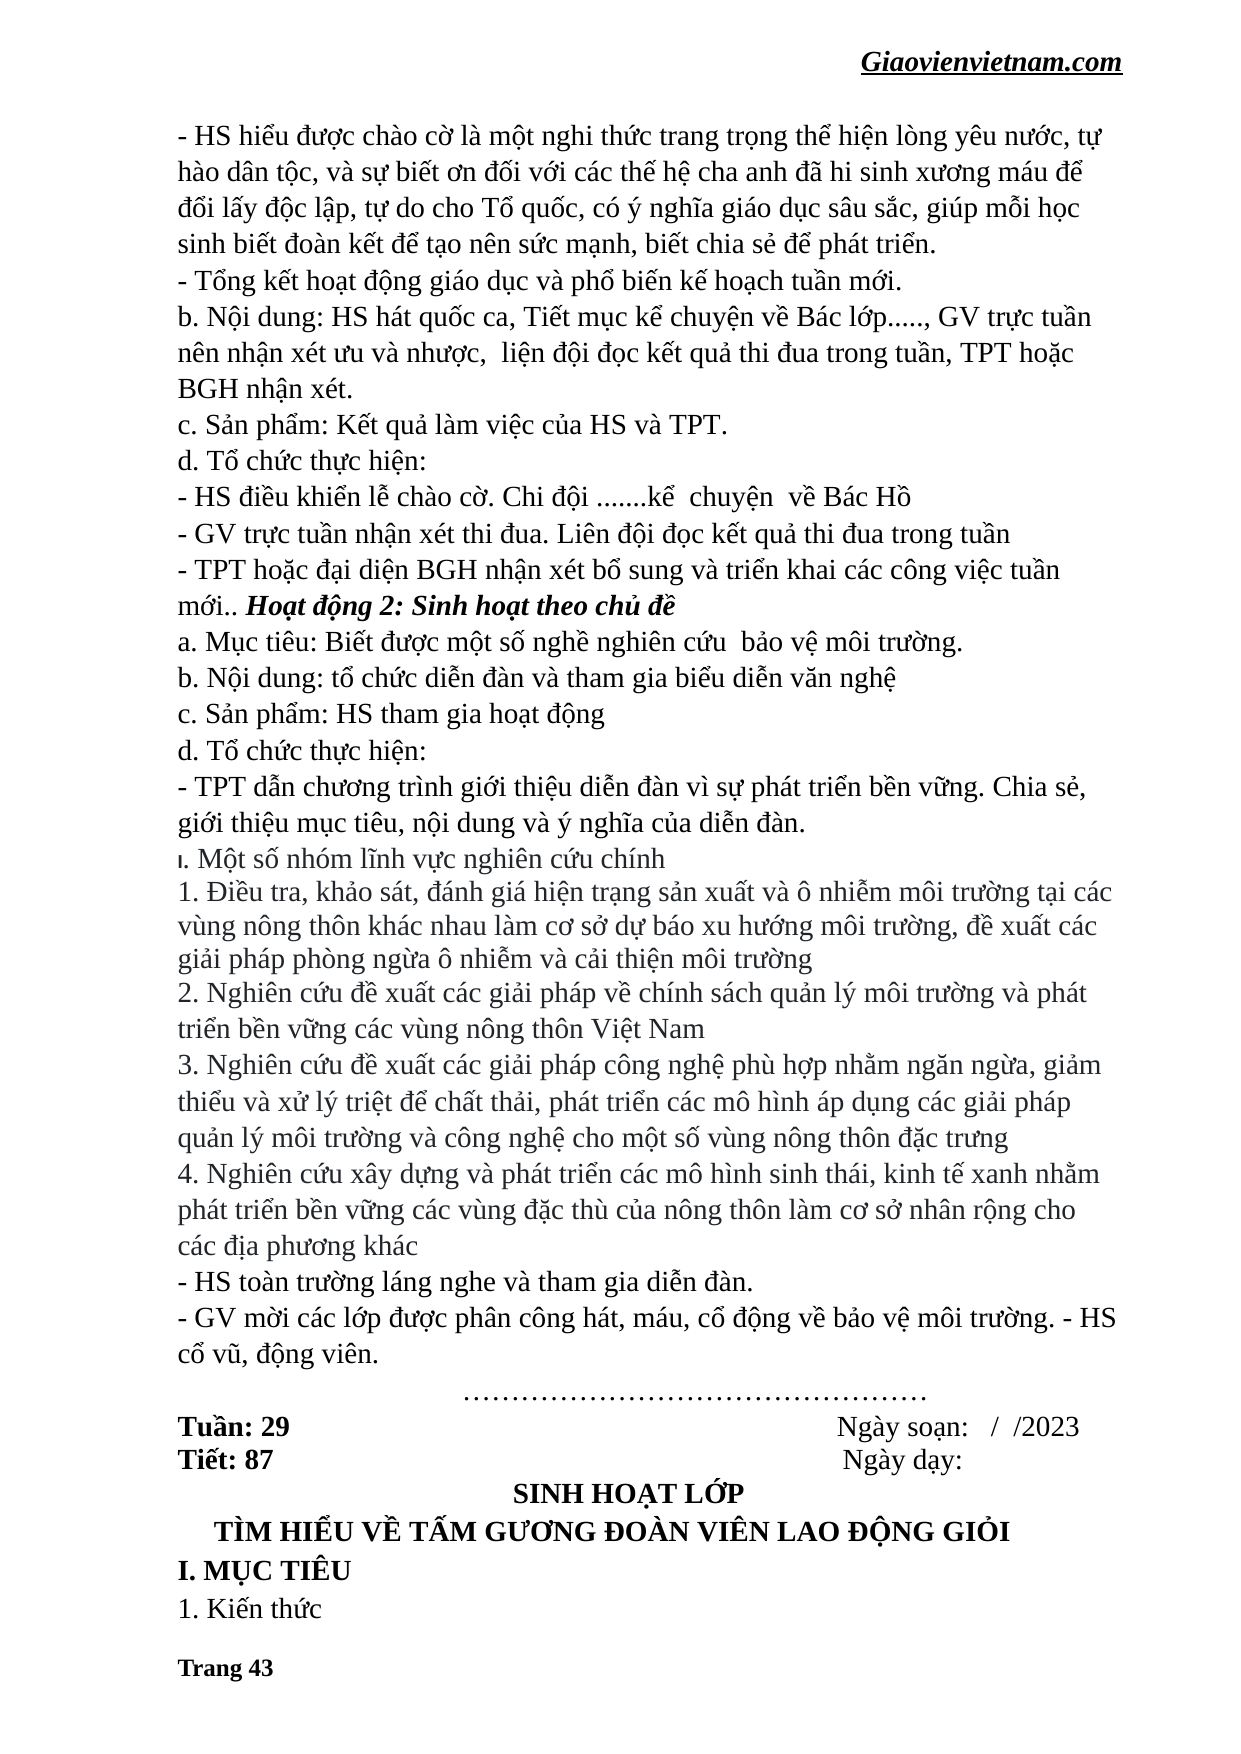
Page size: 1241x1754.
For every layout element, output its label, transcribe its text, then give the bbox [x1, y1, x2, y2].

text c. Sản phẩm: HS tham gia hoạt động [177, 696, 1122, 730]
text - HS điều khiển lễ chào cờ. Chi đội .......kể chuyện về Bác Hồ [177, 479, 1122, 513]
text I. MỤC TIÊU [177, 1553, 1122, 1587]
text - TPT hoặc đại diện BGH nhận xét bổ sung và triển khai các công việc tuần mới.. Hoạt động 2: Sinh hoạt theo chủ đề [177, 552, 1122, 622]
text b. Nội dung: tổ chức diễn đàn và tham gia biểu diễn văn nghệ [177, 660, 1122, 694]
text 3. Nghiên cứu đề xuất các giải pháp công nghệ phù hợp nhằm ngăn ngừa, giảm thiểu và xử lý triệt để chất thải, phát triển các mô hình áp dụng các giải pháp quản lý môi trường và công nghệ cho một số vùng nông thôn đặc trưng [177, 1047, 1122, 1153]
text ………………………………………… [177, 1373, 1122, 1406]
text - TPT dẫn chương trình giới thiệu diễn đàn vì sự phát triển bền vững. Chia sẻ, giới thiệu mục tiêu, nội dung và ý nghĩa của diễn đàn. [177, 769, 1122, 838]
text d. Tổ chức thực hiện: [177, 733, 1122, 766]
text Tuần: 29 Ngày soạn: / /2023 [177, 1409, 1122, 1442]
text d. Tổ chức thực hiện: [177, 443, 1122, 477]
text b. Nội dung: HS hát quốc ca, Tiết mục kể chuyện về Bác lớp....., GV trực tuần nên nhận xét ưu và nhược, liện đội đọc kết quả thi đua trong tuần, TPT hoặc BGH nhận xét. [177, 299, 1122, 405]
text 2. Nghiên cứu đề xuất các giải pháp về chính sách quản lý môi trường và phát triển bền vững các vùng nông thôn Việt Nam [177, 975, 1122, 1045]
text a. Mục tiêu: Biết được một số nghề nghiên cứu bảo vệ môi trường. [177, 624, 1122, 658]
text - GV trực tuần nhận xét thi đua. Liên đội đọc kết quả thi đua trong tuần [177, 516, 1122, 549]
text - GV mời các lớp được phân công hát, máu, cổ động về bảo vệ môi trường. - HS cổ vũ, động viên. [177, 1301, 1122, 1370]
text 1. Điều tra, khảo sát, đánh giá hiện trạng sản xuất và ô nhiễm môi trường tại các vùng nông thôn khác nhau làm cơ sở dự báo xu hướng môi trường, đề xuất các giải pháp phòng ngừa ô nhiễm và cải thiện môi trường [177, 874, 1122, 975]
text 1. Kiến thức [177, 1592, 1122, 1625]
text TÌM HIỂU VỀ TẤM GƯƠNG ĐOÀN VIÊN LAO ĐỘNG GIỎI [177, 1514, 1122, 1548]
text I. Một số nhóm lĩnh vực nghiên cứu chính [177, 841, 1122, 874]
text c. Sản phẩm: Kết quả làm việc của HS và TPT. [177, 407, 1122, 441]
text - HS hiểu được chào cờ là một nghi thức trang trọng thể hiện lòng yêu nước, tự hào dân tộc, và sự biết ơn đối với các thế hệ cha anh đã hi sinh xương máu để đổi lấy độc lập, tự do cho Tổ quốc, có ý nghĩa giáo dục sâu sắc, giúp mỗi học sinh biết đoàn kết để tạo nên sức mạnh, biết chia sẻ để phát triển. [177, 118, 1122, 260]
text - HS toàn trường láng nghe và tham gia diễn đàn. [177, 1264, 1122, 1298]
text Tiết: 87 Ngày dạy: [177, 1442, 1122, 1476]
text 4. Nghiên cứu xây dựng và phát triển các mô hình sinh thái, kinh tế xanh nhằm phát triển bền vững các vùng đặc thù của nông thôn làm cơ sở nhân rộng cho các địa phương khác [177, 1156, 1122, 1262]
text - Tổng kết hoạt động giáo dục và phổ biến kế hoạch tuần mới. [177, 263, 1122, 296]
text SINH HOẠT LỚP [177, 1476, 1122, 1509]
